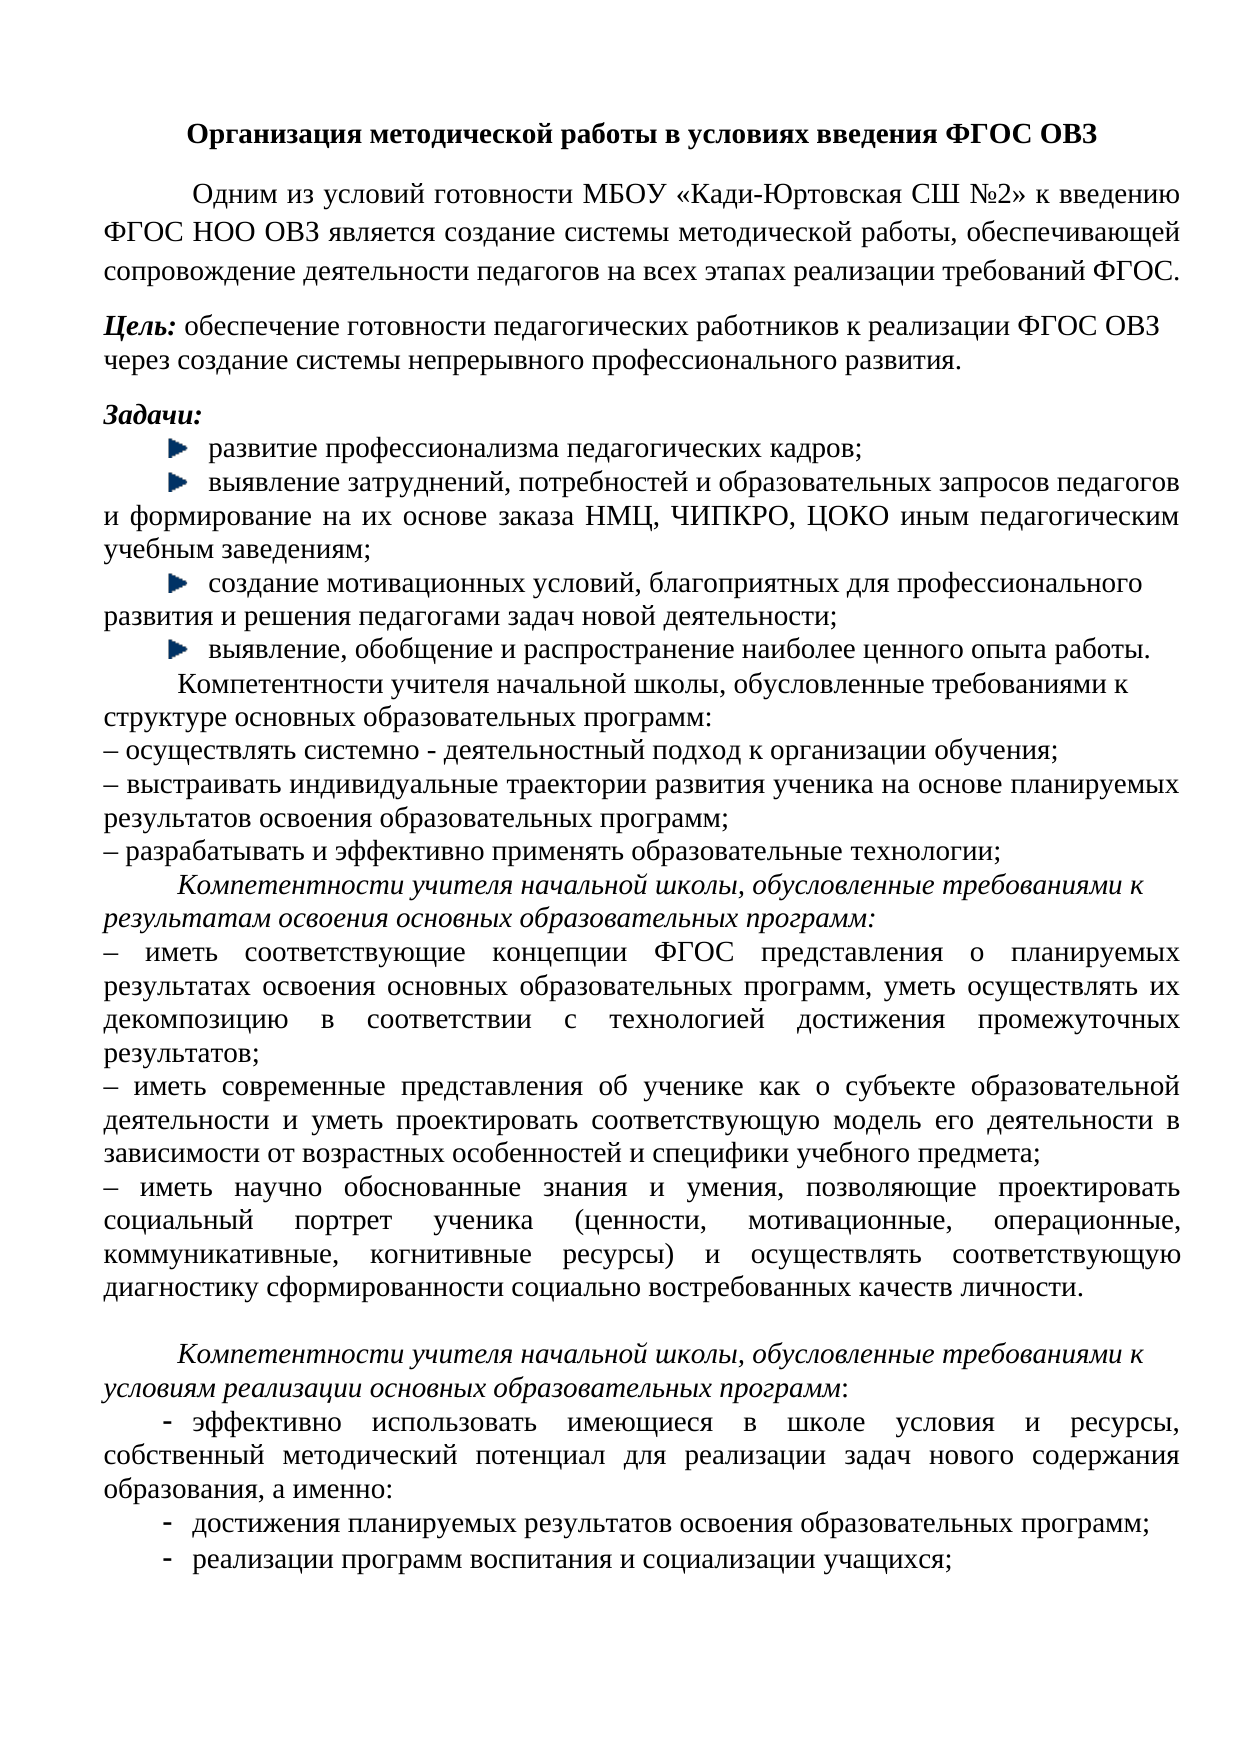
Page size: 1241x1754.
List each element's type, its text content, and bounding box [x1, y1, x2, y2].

text Цель: обеспечение готовности педагогических работников к реализации ФГОС ОВЗ через создание системы непрерывного профессионального развития. [103, 308, 1209, 376]
text создание мотивационных условий, благоприятных для профессионального развития и решения педагогами задач новой деятельности; [103, 565, 1147, 632]
text развитие профессионализма педагогических кадров; [162, 431, 1209, 464]
list эффективно использовать имеющиеся в школе условия и ресурсы, собственный методический потенциал для реализации задач нового содержания образования, а именно: [103, 1404, 1181, 1504]
text выявление затруднений, потребностей и образовательных запросов педагогов и формирование на их основе заказа НМЦ, ЧИПКРО, ЦОКО иным педагогическим учебным заведениям; [103, 464, 1181, 565]
list разрабатывать и эффективно применять образовательные технологии; [103, 833, 1209, 867]
list иметь соответствующие концепции ФГОС представления о планируемых результатах освоения основных образовательных программ, уметь осуществлять их декомпозицию в соответствии с технологией достижения промежуточных результатов; [103, 934, 1181, 1068]
list выстраивать индивидуальные траектории развития ученика на основе планируемых результатов освоения образовательных программ; [103, 766, 1180, 833]
text Одним из условий готовности МБОУ «Кади-Юртовская СШ №2» к введению ФГОС НОО ОВЗ является создание системы методической работы, обеспечивающей сопровождение деятельности педагогов на всех этапах реализации требований ФГОС. [103, 176, 1181, 286]
picture [162, 432, 188, 458]
list осуществлять системно - деятельностный подход к организации обучения; [103, 733, 1209, 766]
text Компетентности учителя начальной школы, обусловленные требованиями к результатам освоения основных образовательных программ: [103, 867, 1209, 934]
list реализации программ воспитания и социализации учащихся; [162, 1540, 1209, 1576]
list иметь современные представления об ученике как о субъекте образовательной деятельности и уметь проектировать соответствующую модель его деятельности в зависимости от возрастных особенностей и специфики учебного предмета; [103, 1068, 1181, 1169]
picture [162, 466, 188, 492]
text выявление, обобщение и распространение наиболее ценного опыта работы. [162, 632, 1209, 666]
picture [162, 567, 188, 593]
list иметь научно обоснованные знания и умения, позволяющие проектировать социальный портрет ученика (ценности, мотивационные, операционные, коммуникативные, когнитивные ресурсы) и осуществлять соответствующую диагностику сформированности социально востребованных качеств личности. [103, 1169, 1182, 1303]
picture [162, 633, 188, 659]
text Компетентности учителя начальной школы, обусловленные требованиями к структуре основных образовательных программ: [103, 666, 1147, 733]
subtitle Задачи: [103, 397, 1209, 431]
text Организация методической работы в условиях введения ФГОС ОВЗ [186, 116, 1209, 149]
list достижения планируемых результатов освоения образовательных программ; [162, 1504, 1209, 1540]
text Компетентности учителя начальной школы, обусловленные требованиями к условиям реализации основных образовательных программ: [103, 1337, 1209, 1404]
